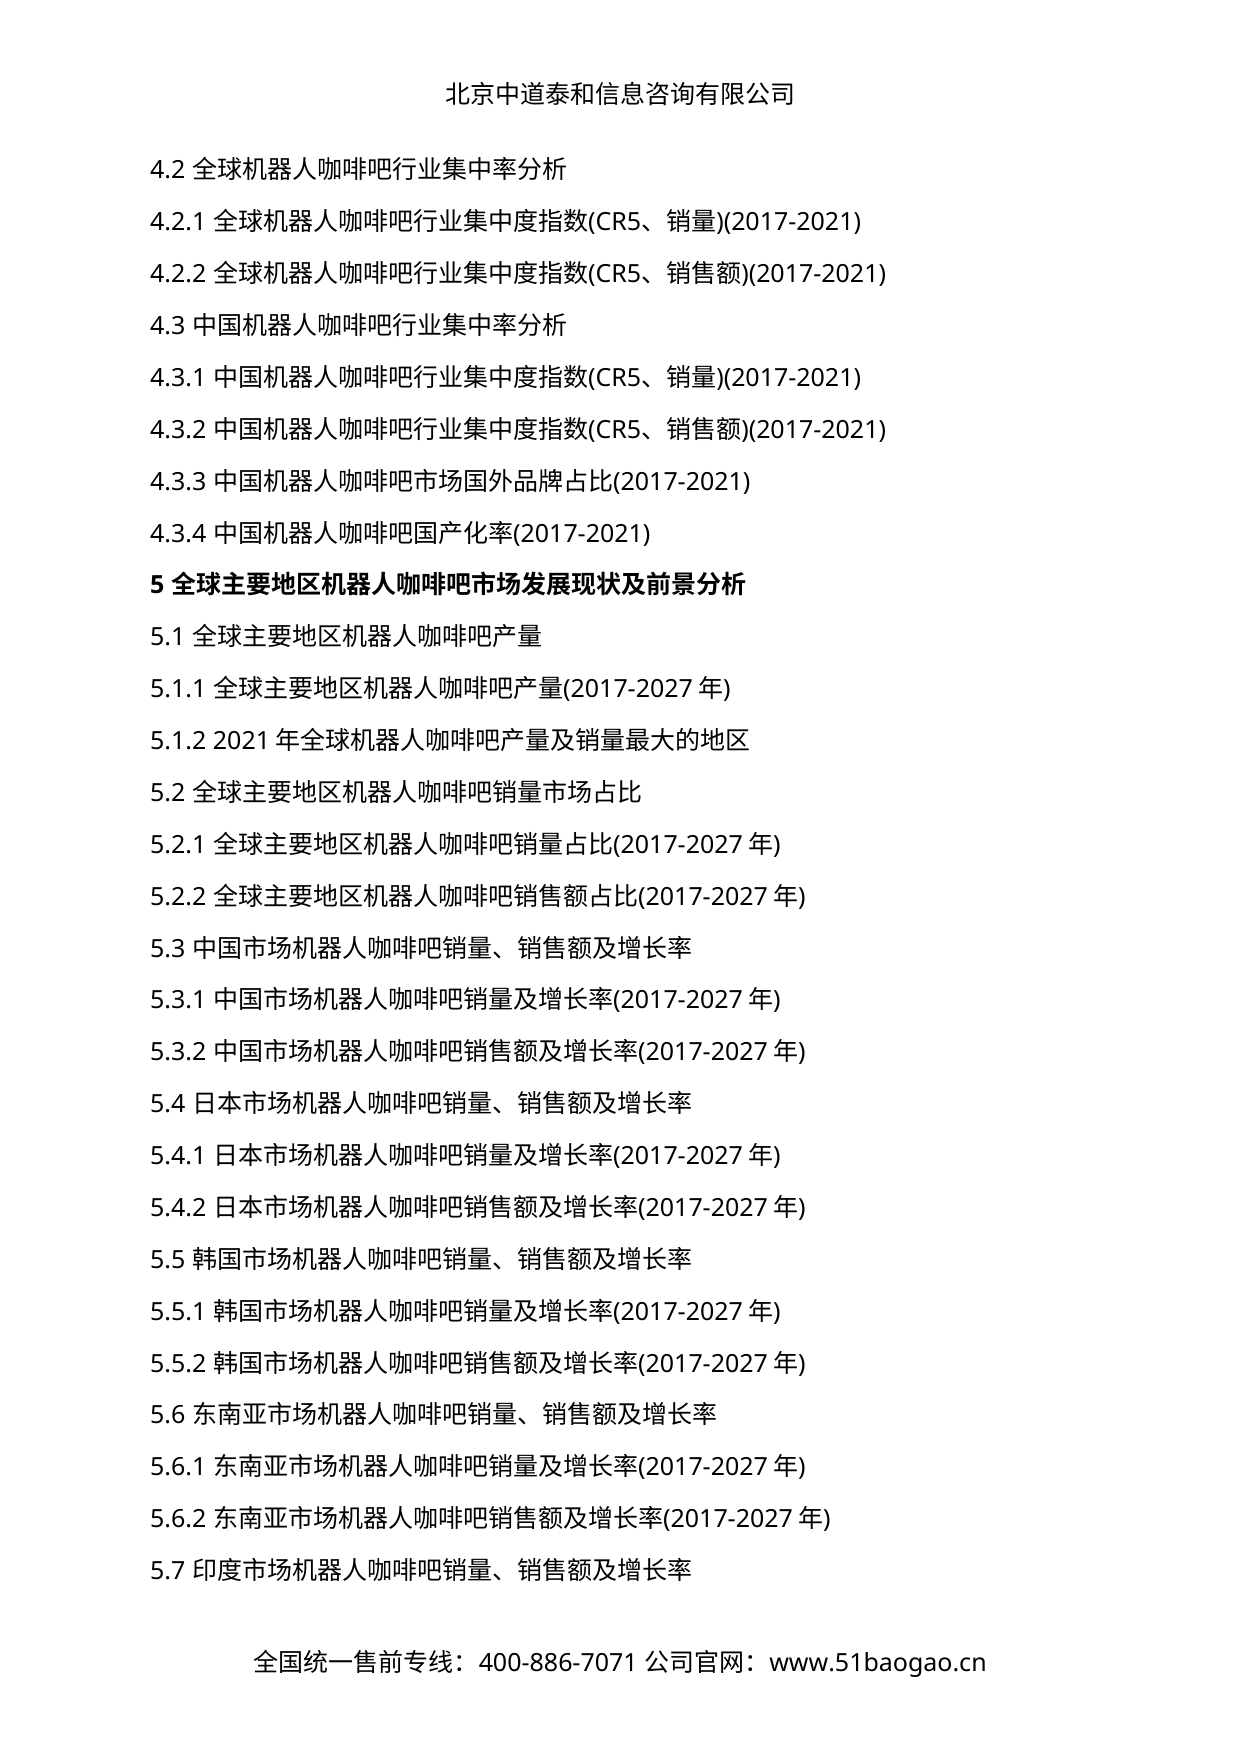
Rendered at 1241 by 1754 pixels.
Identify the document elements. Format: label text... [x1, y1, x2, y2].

text 5.4.1 日本市场机器人咖啡吧销量及增长率(2017-2027年) [150, 1136, 1090, 1172]
text 5.1 全球主要地区机器人咖啡吧产量 [150, 617, 1090, 653]
text 5 全球主要地区机器人咖啡吧市场发展现状及前景分析 [150, 565, 1090, 601]
text 5.1.1 全球主要地区机器人咖啡吧产量(2017-2027年) [150, 669, 1090, 705]
text 4.2 全球机器人咖啡吧行业集中率分析 [150, 150, 1090, 186]
text 4.3 中国机器人咖啡吧行业集中率分析 [150, 306, 1090, 342]
text 5.1.2 2021年全球机器人咖啡吧产量及销量最大的地区 [150, 721, 1090, 757]
text 5.6.1 东南亚市场机器人咖啡吧销量及增长率(2017-2027年) [150, 1447, 1090, 1483]
text 5.7 印度市场机器人咖啡吧销量、销售额及增长率 [150, 1551, 1090, 1587]
text 4.2.2 全球机器人咖啡吧行业集中度指数(CR5、销售额)(2017-2021) [150, 254, 1090, 290]
text 4.2.1 全球机器人咖啡吧行业集中度指数(CR5、销量)(2017-2021) [150, 202, 1090, 238]
text 5.5 韩国市场机器人咖啡吧销量、销售额及增长率 [150, 1239, 1090, 1276]
text 4.3.3 中国机器人咖啡吧市场国外品牌占比(2017-2021) [150, 461, 1090, 497]
text 5.6.2 东南亚市场机器人咖啡吧销售额及增长率(2017-2027年) [150, 1499, 1090, 1535]
text 5.4.2 日本市场机器人咖啡吧销售额及增长率(2017-2027年) [150, 1187, 1090, 1224]
text 5.3 中国市场机器人咖啡吧销量、销售额及增长率 [150, 928, 1090, 964]
text 5.4 日本市场机器人咖啡吧销量、销售额及增长率 [150, 1084, 1090, 1120]
text 5.3.1 中国市场机器人咖啡吧销量及增长率(2017-2027年) [150, 980, 1090, 1016]
text 4.3.2 中国机器人咖啡吧行业集中度指数(CR5、销售额)(2017-2021) [150, 409, 1090, 446]
text 4.3.4 中国机器人咖啡吧国产化率(2017-2021) [150, 513, 1090, 549]
text 4.3.1 中国机器人咖啡吧行业集中度指数(CR5、销量)(2017-2021) [150, 357, 1090, 394]
text 5.2 全球主要地区机器人咖啡吧销量市场占比 [150, 772, 1090, 809]
text 5.3.2 中国市场机器人咖啡吧销售额及增长率(2017-2027年) [150, 1032, 1090, 1068]
text 5.2.2 全球主要地区机器人咖啡吧销售额占比(2017-2027年) [150, 876, 1090, 912]
text 5.5.2 韩国市场机器人咖啡吧销售额及增长率(2017-2027年) [150, 1343, 1090, 1379]
text 5.5.1 韩国市场机器人咖啡吧销量及增长率(2017-2027年) [150, 1291, 1090, 1327]
text 5.2.1 全球主要地区机器人咖啡吧销量占比(2017-2027年) [150, 824, 1090, 861]
text 5.6 东南亚市场机器人咖啡吧销量、销售额及增长率 [150, 1395, 1090, 1431]
